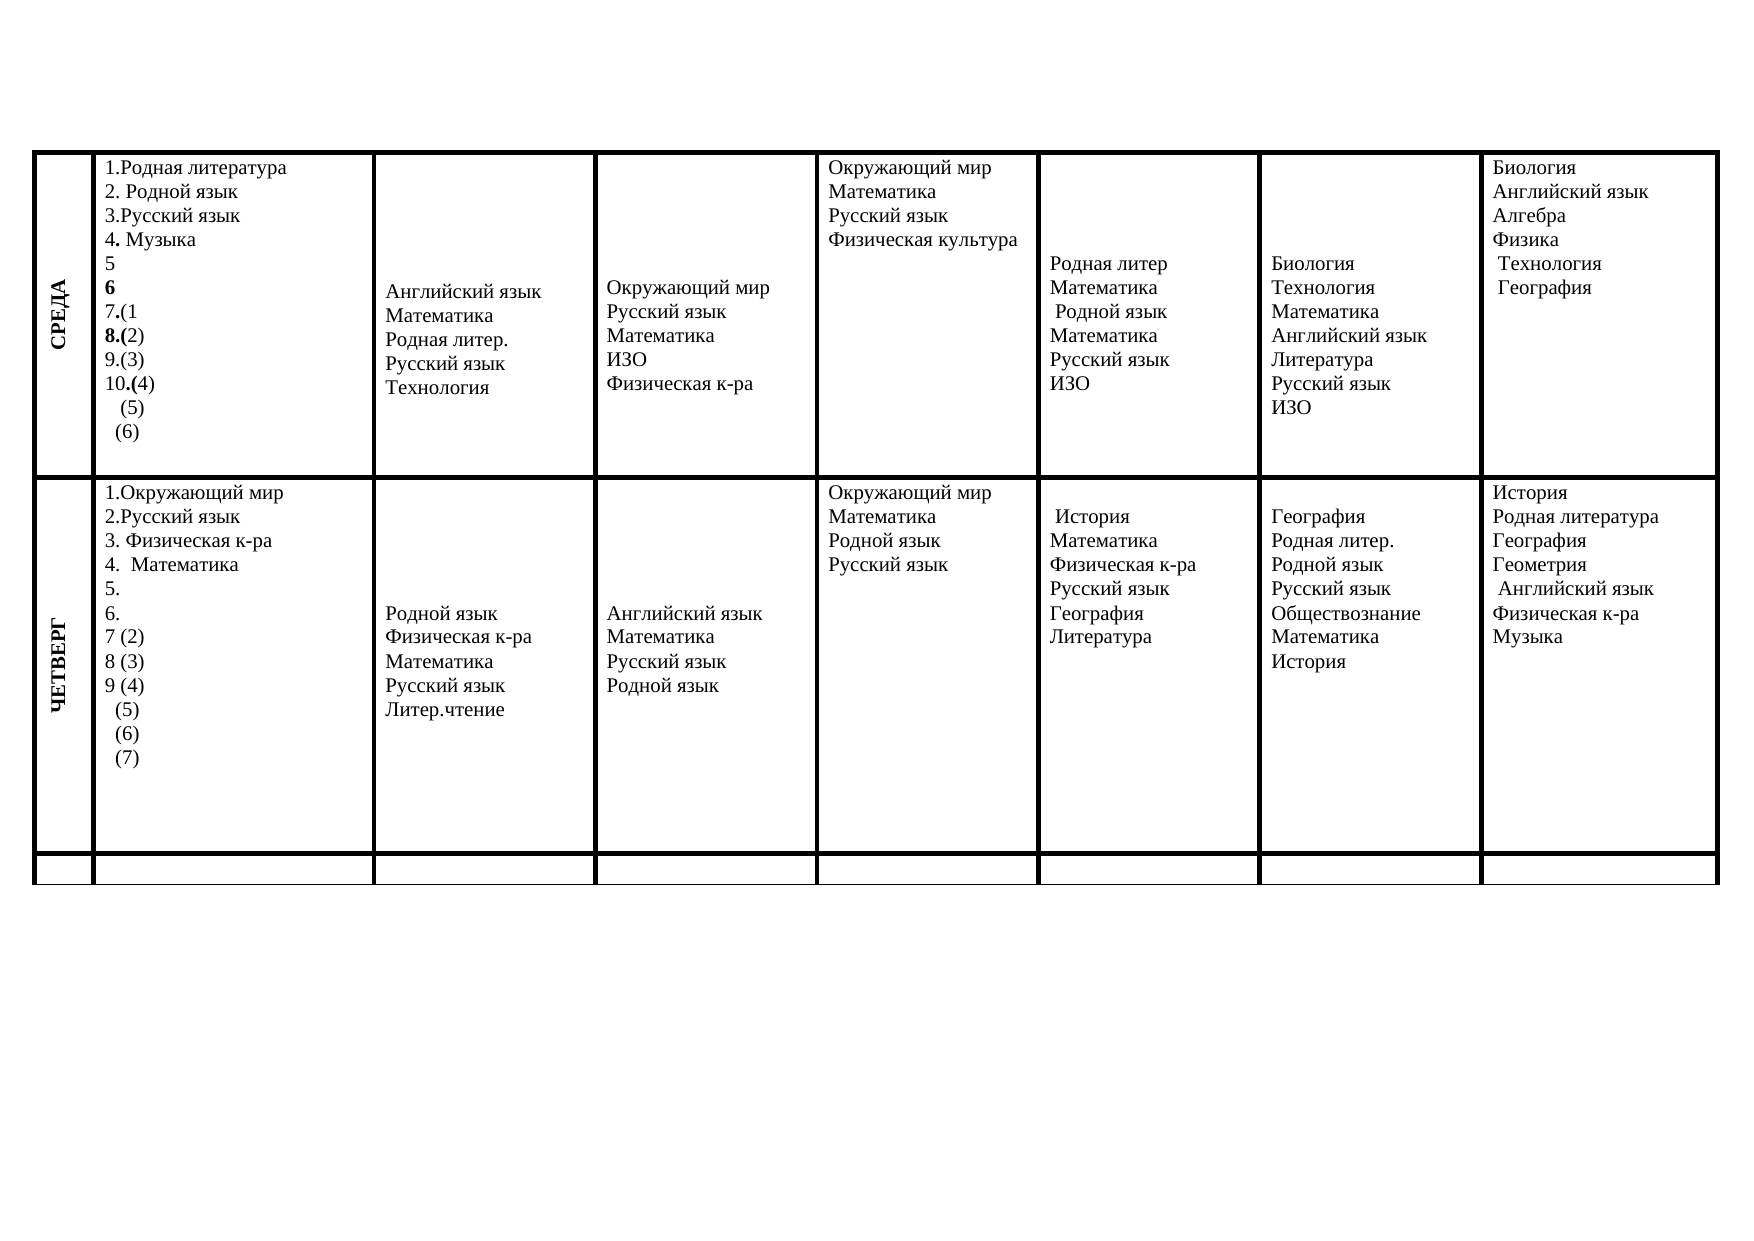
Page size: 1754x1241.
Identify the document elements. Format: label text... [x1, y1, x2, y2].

table_cell Английский язык Математика Русский язык Родной язык [598, 480, 815, 851]
table_cell Английский язык Математика Родная литер. Русский язык Технология [376, 155, 593, 475]
table_cell Окружающий мир Математика Родной язык Русский язык [819, 480, 1036, 851]
table_cell Биология Английский язык Алгебра Физика Технология География [1484, 155, 1715, 475]
table_cell [1041, 856, 1257, 884]
table_cell Окружающий мир Математика Русский язык Физическая культура [819, 155, 1036, 475]
table_cell [96, 856, 372, 884]
table_cell История Математика Физическая к-ра Русский язык География Литература [1041, 480, 1257, 851]
table_cell Родной язык Физическая к-ра Математика Русский язык Литер.чтение [376, 480, 593, 851]
table_cell [598, 856, 815, 884]
table_cell Окружающий мир Русский язык Математика ИЗО Физическая к-ра [598, 155, 815, 475]
table_cell [37, 856, 91, 884]
table_cell Биология Технология Математика Английский язык Литература Русский язык ИЗО [1262, 155, 1479, 475]
table_cell СРЕДА [37, 155, 91, 475]
table_cell [819, 856, 1036, 884]
table_cell История Родная литература География Геометрия Английский язык Физическая к-ра Музыка [1484, 480, 1715, 851]
table_cell 1.Родная литература 2. Родной язык 3.Русский язык 4. Музыка 5 6 7.(1 8.(2) 9.(3) 10.(4) (5) (6) [96, 155, 372, 475]
table_cell География Родная литер. Родной язык Русский язык Обществознание Математика История [1262, 480, 1479, 851]
table_cell ЧЕТВЕРГ [37, 480, 91, 851]
table_cell [1484, 856, 1715, 884]
table_cell [1262, 856, 1479, 884]
table_cell Родная литер Математика Родной язык Математика Русский язык ИЗО [1041, 155, 1257, 475]
table_cell [376, 856, 593, 884]
table_cell 1.Окружающий мир 2.Русский язык 3. Физическая к-ра 4. Математика 5. 6. 7 (2) 8 (3) 9 (4) (5) (6) (7) [96, 480, 372, 851]
